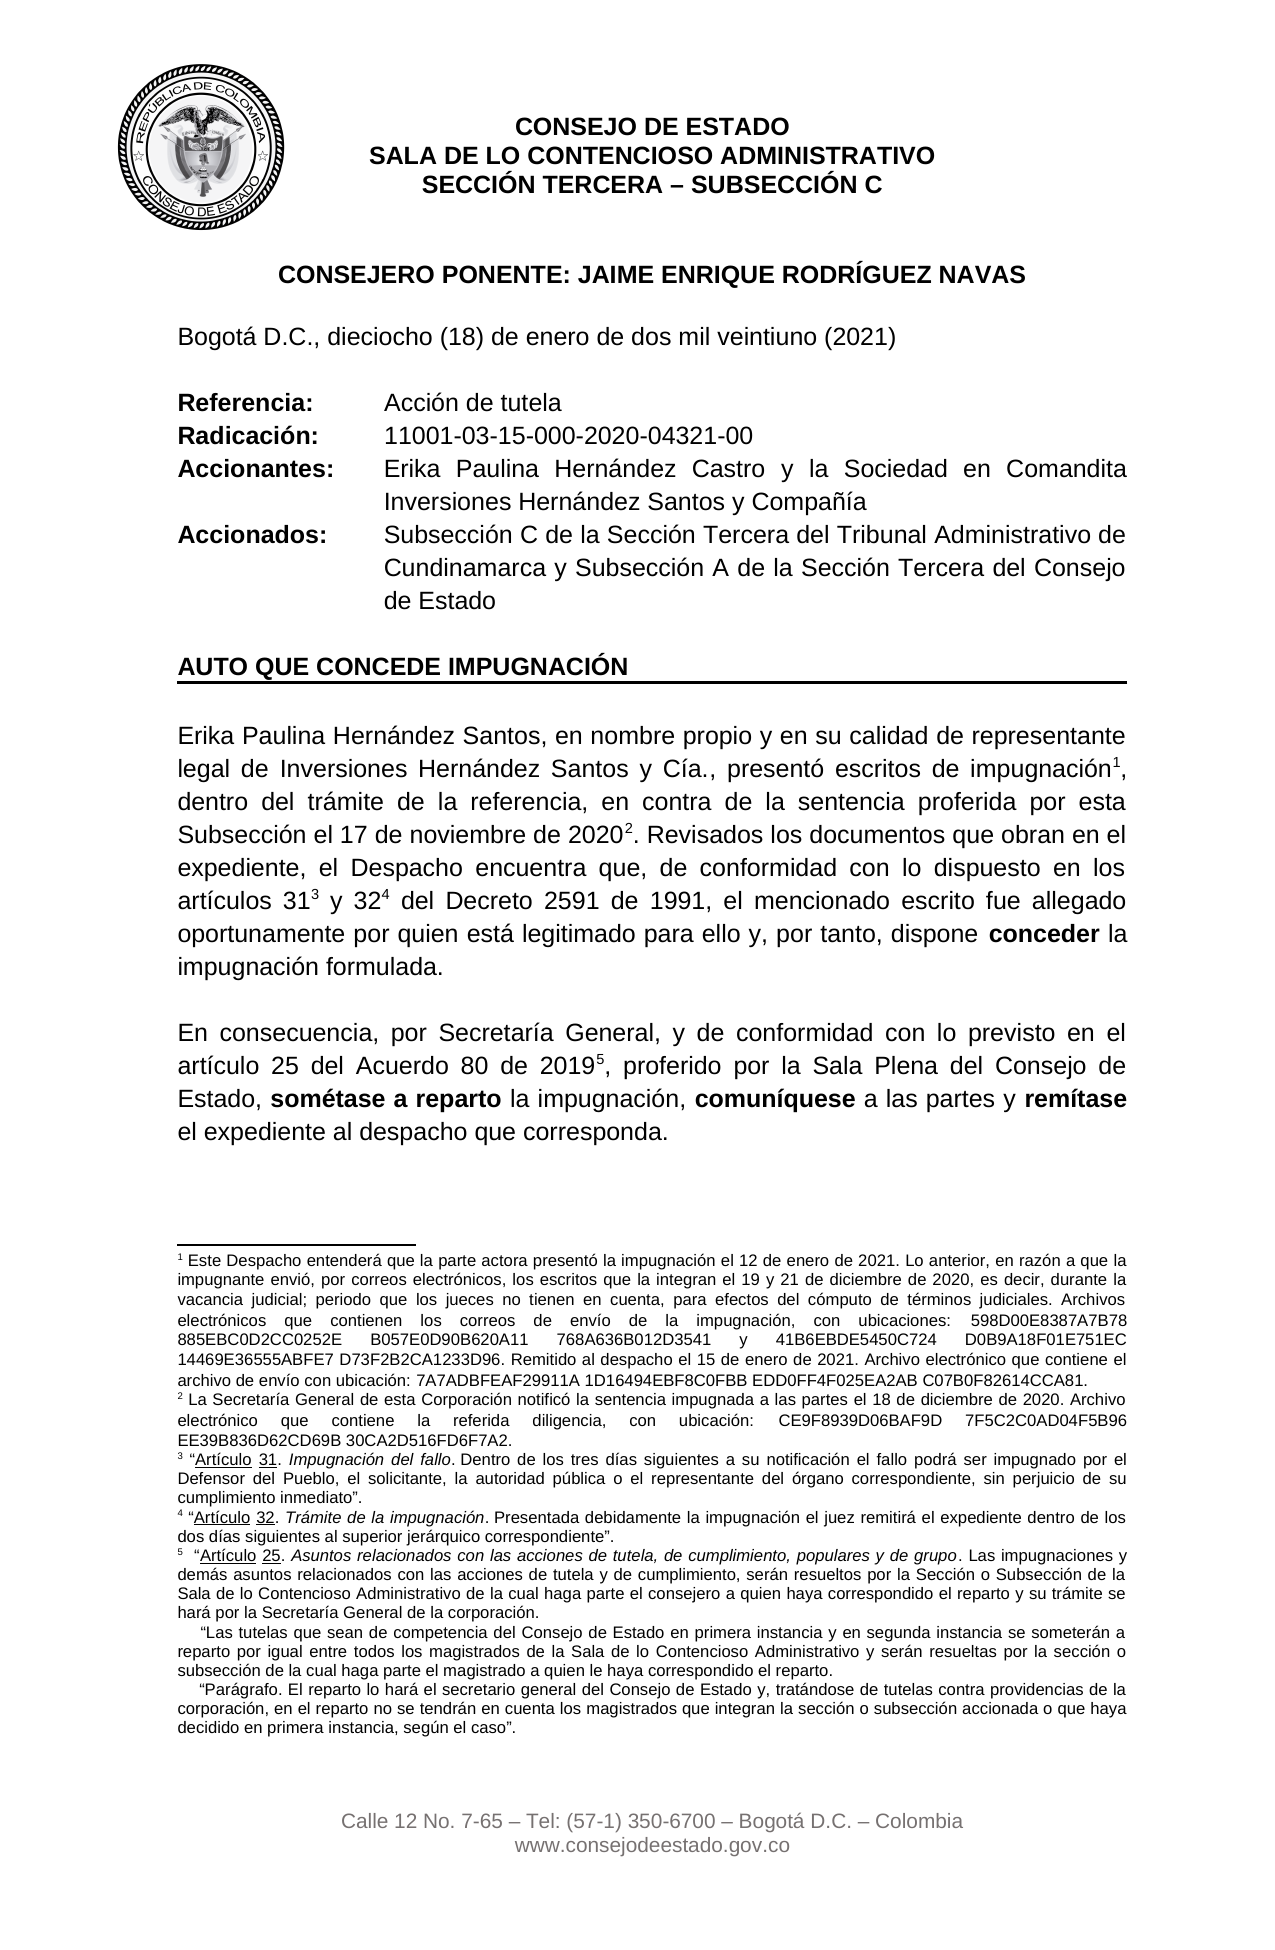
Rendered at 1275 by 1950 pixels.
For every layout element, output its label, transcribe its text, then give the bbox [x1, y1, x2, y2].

text Referencia: Acción de tutela [177, 388, 1127, 416]
picture [99, 52, 303, 242]
text Accionantes: Erika Paulina Hernández Castro y la Sociedad en Comandita Inversiones Hernández Santos y Compañía [177, 454, 1127, 516]
text Bogotá D.C., dieciocho (18) de enero de dos mil veintiuno (2021) [177, 322, 1127, 350]
text Erika Paulina Hernández Santos, en nombre propio y en su calidad de representante legal de Inversiones Hernández Santos y Cía., presentó escritos de impugnación, dentro del trámite de la referencia, en contra de la sentencia proferida por esta Subsección el 17 de noviembre de 2020. Revisados los documentos que obran en el expediente, el Despacho encuentra que, de conformidad con lo dispuesto en los artículos 31 y 32 del Decreto 2591 de 1991, el mencionado escrito fue allegado oportunamente por quien está legitimado para ello y, por tanto, dispone conceder la impugnación formulada. [177, 721, 1127, 981]
text CONSEJERO PONENTE: JAIME ENRIQUE RODRÍGUEZ NAVAS [177, 260, 1127, 289]
text En consecuencia, por Secretaría General, y de conformidad con lo previsto en el artículo 25 del Acuerdo 80 de 2019, proferido por la Sala Plena del Consejo de Estado, sométase a reparto la impugnación, comuníquese a las partes y remítase el expediente al despacho que corresponda. [177, 1018, 1127, 1146]
text AUTO QUE CONCEDE IMPUGNACIÓN [177, 652, 1127, 681]
text Accionados: Subsección C de la Sección Tercera del Tribunal Administrativo de Cundinamarca y Subsección A de la Sección Tercera del Consejo de Estado [177, 520, 1127, 614]
text Radicación: 11001-03-15-000-2020-04321-00 [177, 421, 1127, 449]
